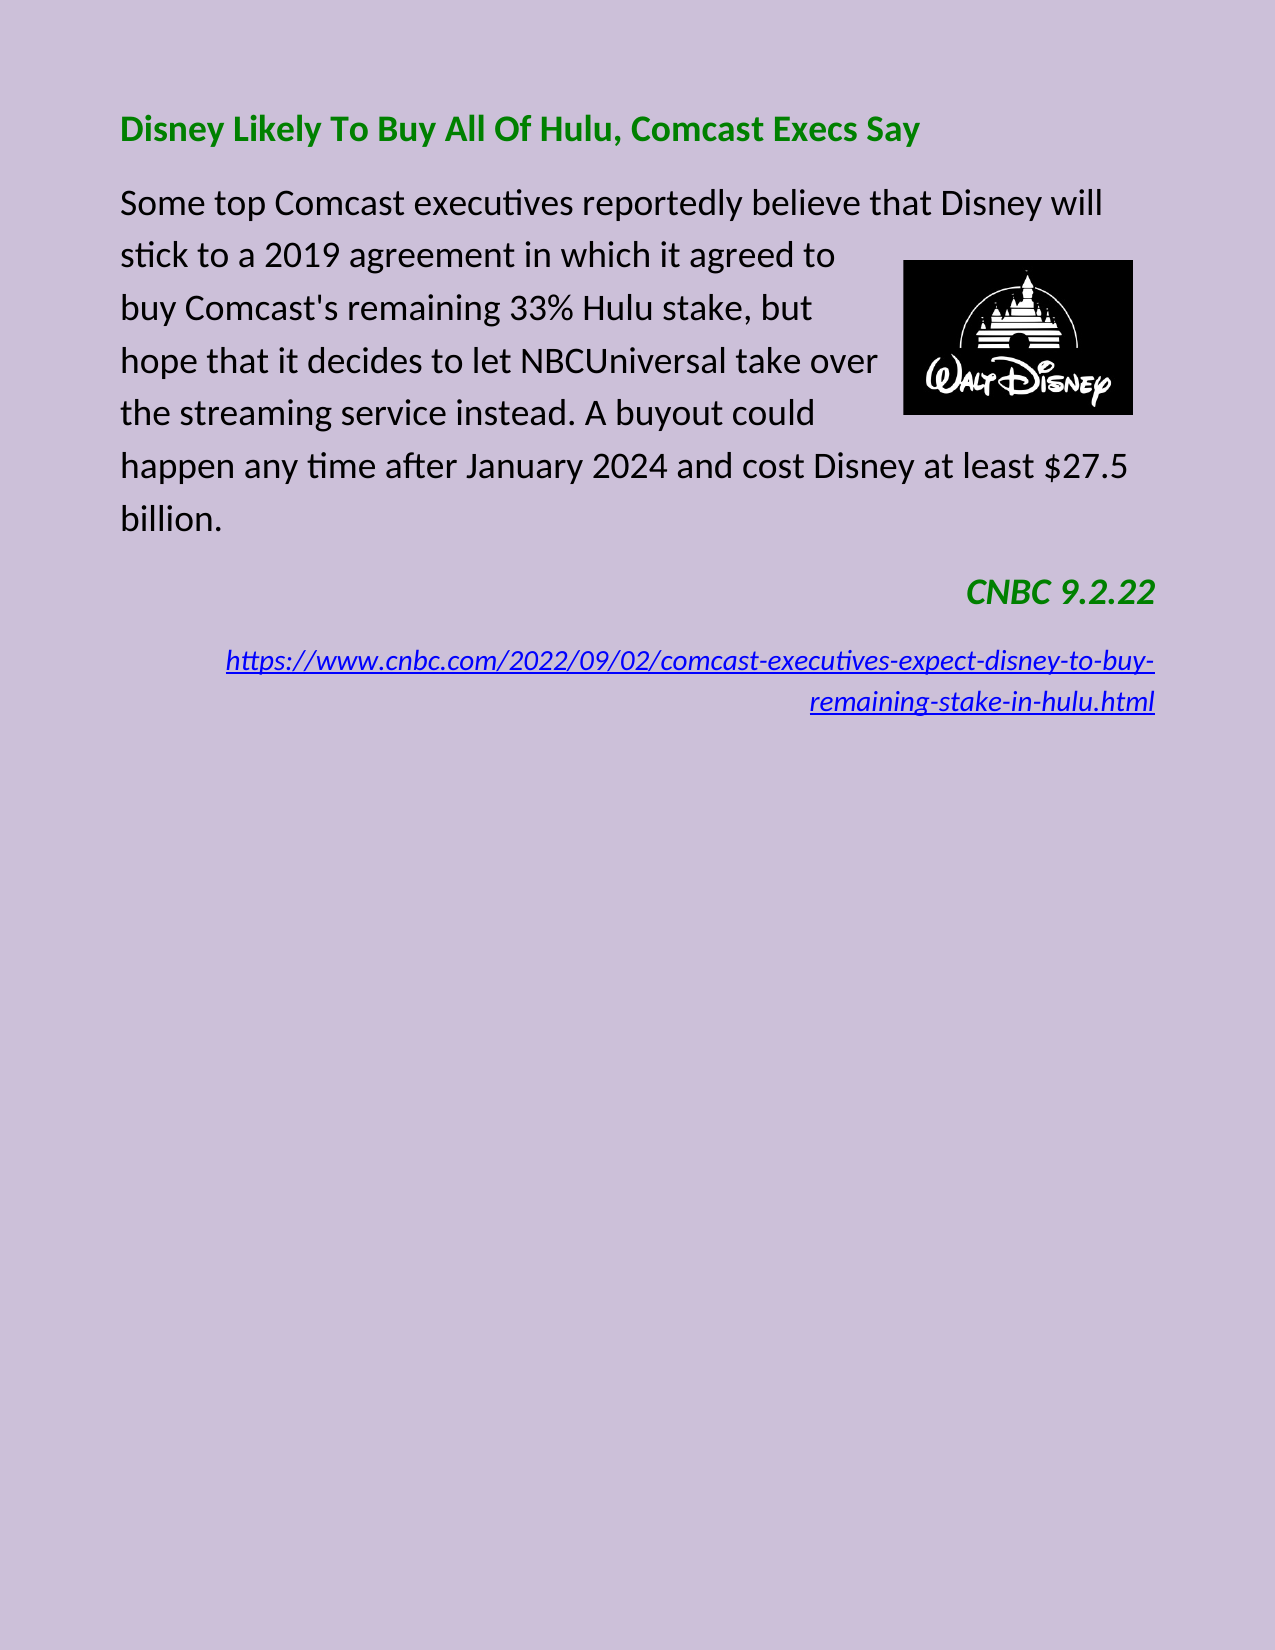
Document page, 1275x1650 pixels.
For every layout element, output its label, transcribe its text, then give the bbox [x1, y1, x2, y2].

text https://www.cnbc.com/2022/09/02/comcast-executives-expect-disney-to-buy-remaining-stake-in-hulu.html [120, 642, 1155, 718]
text Disney Likely To Buy All Of Hulu, Comcast Execs Say [120, 105, 1155, 151]
picture [901, 260, 1133, 413]
text Some top Comcast executives reportedly believe that Disney will stick to a 2019 agreement in which it agreed to buy Comcast's remaining 33% Hulu stake, but hope that it decides to let NBCUniversal take over the streaming service instead. A buyout could happen any time after January 2024 and cost Disney at least $27.5 billion. [120, 178, 1155, 541]
text CNBC 9.2.22 [120, 568, 1155, 614]
